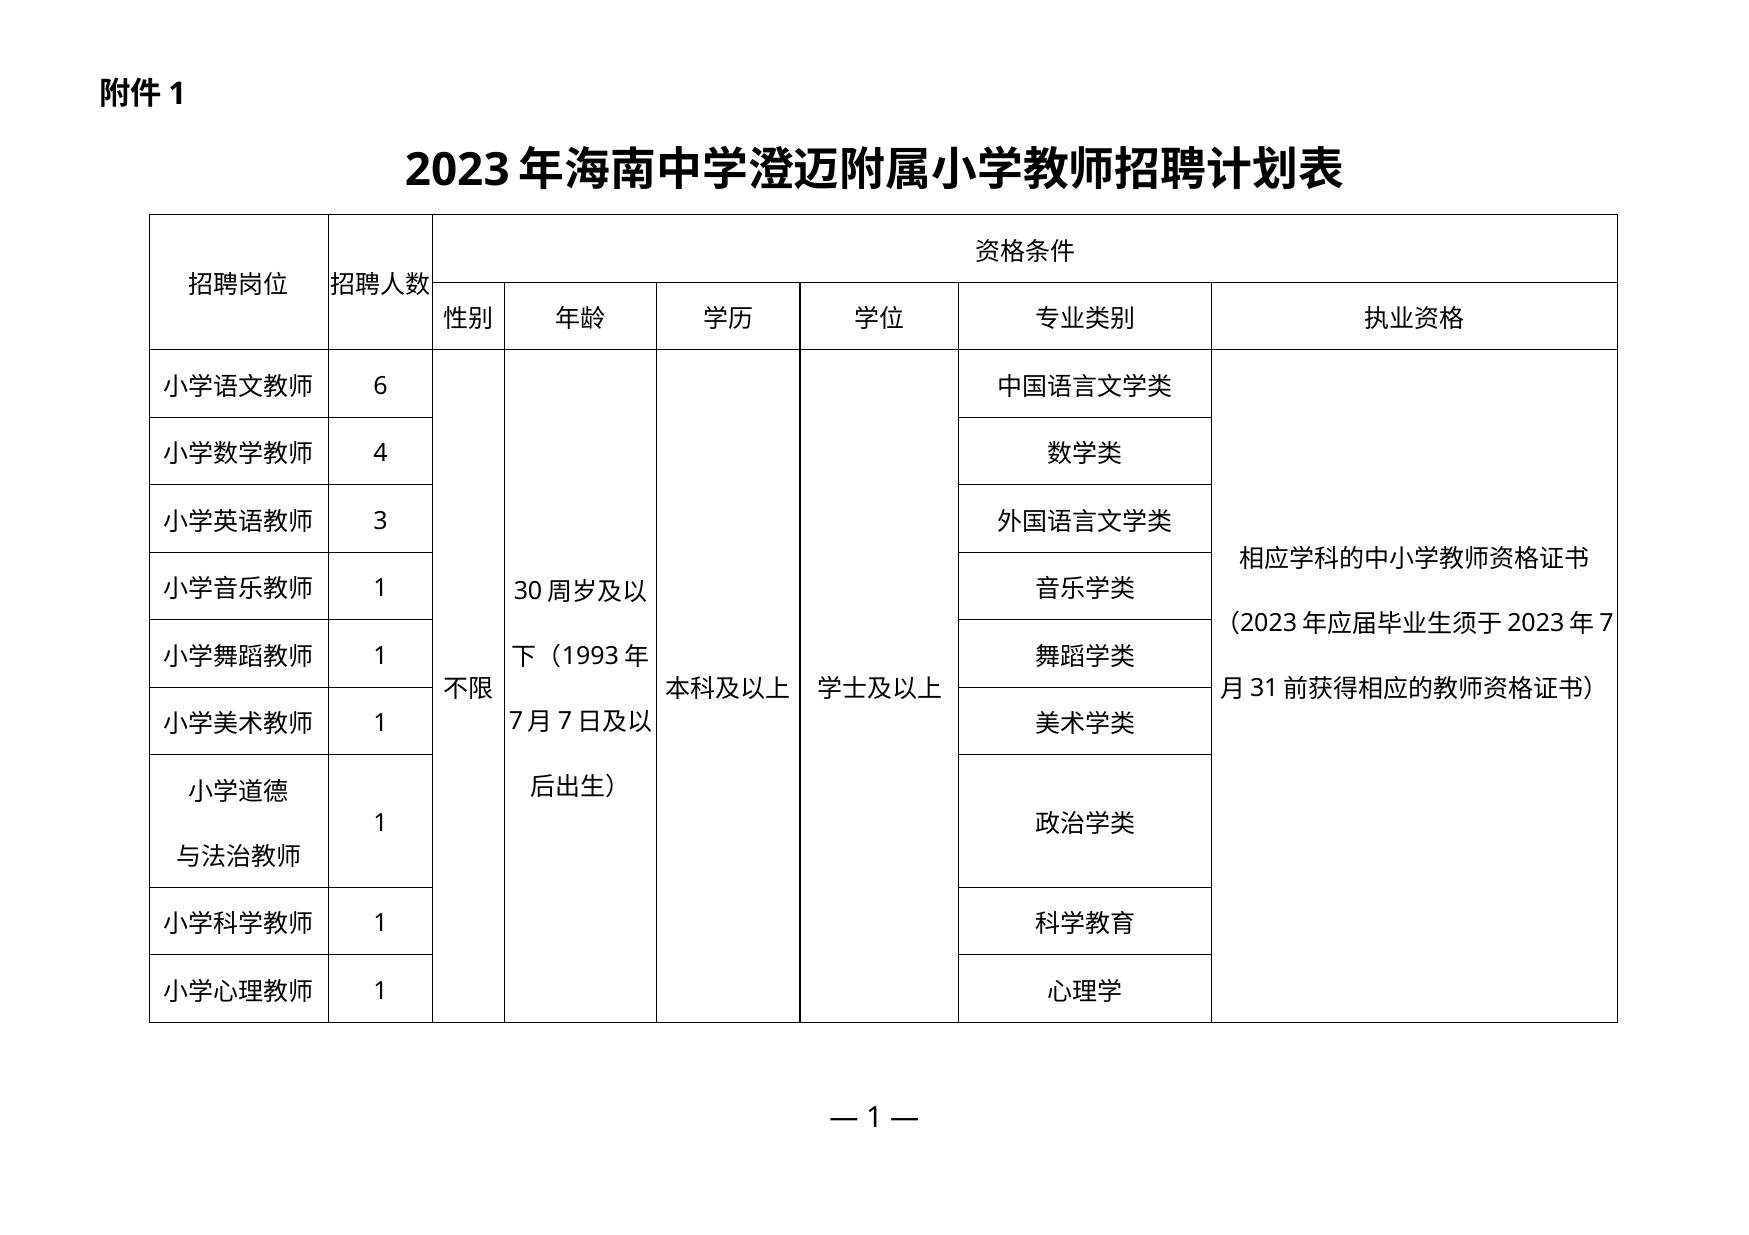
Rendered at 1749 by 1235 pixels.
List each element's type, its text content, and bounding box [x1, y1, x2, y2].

table_cell 政治学类 [959, 755, 1211, 887]
table_cell 美术学类 [959, 688, 1211, 754]
table_cell 学士及以上 [801, 350, 958, 1022]
table_cell 学位 [801, 283, 958, 349]
table_cell 心理学 [959, 955, 1211, 1022]
table_cell 小学心理教师 [150, 955, 328, 1022]
table_cell 年龄 [505, 283, 656, 349]
table_cell 小学音乐教师 [150, 553, 328, 619]
table_cell 小学英语教师 [150, 485, 328, 552]
table_cell 小学科学教师 [150, 888, 328, 954]
table_cell 小学道德 与法治教师 [150, 755, 328, 887]
table_cell 1 [329, 688, 432, 754]
table_cell 3 [329, 485, 432, 552]
table_cell 不限 [433, 350, 504, 1022]
table_cell 科学教育 [959, 888, 1211, 954]
table_cell 1 [329, 620, 432, 687]
text 2023年海南中学澄迈附属小学教师招聘计划表 [150, 117, 1598, 214]
table_cell 外国语言文学类 [959, 485, 1211, 552]
table_header 招聘人数 [329, 215, 432, 349]
table_cell 小学语文教师 [150, 350, 328, 417]
table_cell 小学美术教师 [150, 688, 328, 754]
table_cell 小学数学教师 [150, 418, 328, 484]
table_cell 数学类 [959, 418, 1211, 484]
table_cell 音乐学类 [959, 553, 1211, 619]
table_cell 小学舞蹈教师 [150, 620, 328, 687]
table_cell 1 [329, 955, 432, 1022]
table_cell 4 [329, 418, 432, 484]
table_cell 相应学科的中小学教师资格证书 （2023年应届毕业生须于2023年7月31前获得相应的教师资格证书） [1212, 350, 1617, 1022]
table_cell 6 [329, 350, 432, 417]
table_cell 执业资格 [1212, 283, 1617, 349]
table_cell 舞蹈学类 [959, 620, 1211, 687]
table_cell 专业类别 [959, 283, 1211, 349]
table_cell 1 [329, 553, 432, 619]
table_cell 性别 [433, 283, 504, 349]
table_cell 30周岁及以下（1993年7月7日及以后出生） [505, 350, 656, 1022]
table_cell 1 [329, 888, 432, 954]
table_header 资格条件 [433, 215, 1617, 282]
table_cell 中国语言文学类 [959, 350, 1211, 417]
table_cell 1 [329, 755, 432, 887]
table_cell 本科及以上 [657, 350, 799, 1022]
table_cell 学历 [657, 283, 799, 349]
table_header 招聘岗位 [150, 215, 328, 349]
